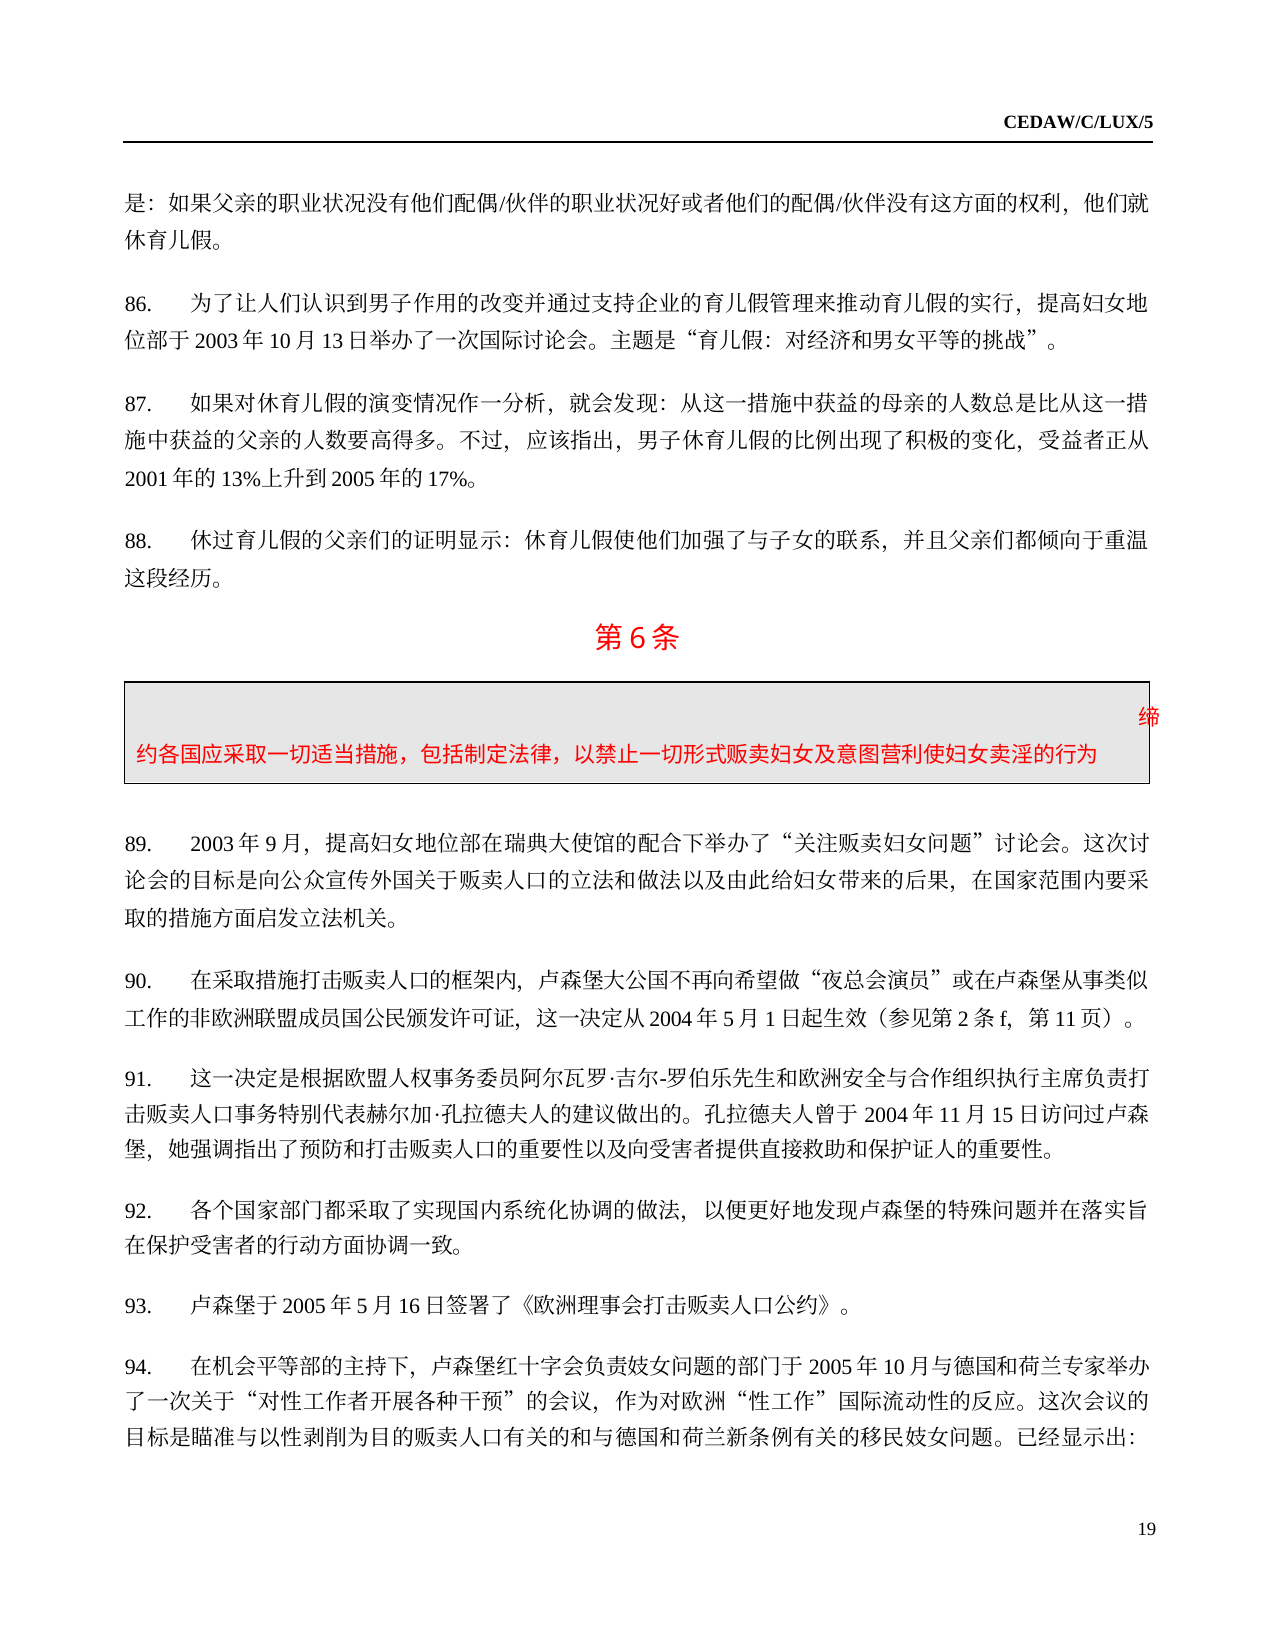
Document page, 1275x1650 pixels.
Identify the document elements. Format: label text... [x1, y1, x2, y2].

text 第6条 [124, 619, 1150, 656]
text 89. 2003年9月，提高妇女地位部在瑞典大使馆的配合下举办了“关注贩卖妇女问题”讨论会。这次讨论会的目标是向公众宣传外国关于贩卖人口的立法和做法以及由此给妇女带来的后果，在国家范围内要采取的措施方面启发立法机关。 [124, 821, 1150, 933]
text 87. 如果对休育儿假的演变情况作一分析，就会发现：从这一措施中获益的母亲的人数总是比从这一措施中获益的父亲的人数要高得多。不过，应该指出，男子休育儿假的比例出现了积极的变化，受益者正从2001年的13%上升到2005年的17%。 [124, 381, 1150, 494]
text 90. 在采取措施打击贩卖人口的框架内，卢森堡大公国不再向希望做“夜总会演员”或在卢森堡从事类似工作的非欧洲联盟成员国公民颁发许可证，这一决定从2004年5月1日起生效（参见第2条f，第11页）。 [124, 958, 1150, 1033]
text 92. 各个国家部门都采取了实现国内系统化协调的做法，以便更好地发现卢森堡的特殊问题并在落实旨在保护受害者的行动方面协调一致。 [124, 1190, 1150, 1261]
text 86. 为了让人们认识到男子作用的改变并通过支持企业的育儿假管理来推动育儿假的实行，提高妇女地位部于2003年10月13日举办了一次国际讨论会。主题是“育儿假：对经济和男女平等的挑战”。 [124, 281, 1150, 356]
text 91. 这一决定是根据欧盟人权事务委员阿尔瓦罗·吉尔-罗伯乐先生和欧洲安全与合作组织执行主席负责打击贩卖人口事务特别代表赫尔加·孔拉德夫人的建议做出的。孔拉德夫人曾于2004年11月15日访问过卢森堡，她强调指出了预防和打击贩卖人口的重要性以及向受害者提供直接救助和保护证人的重要性。 [124, 1058, 1150, 1165]
text 93. 卢森堡于2005年5月16日签署了《欧洲理事会打击贩卖人口公约》。 [124, 1286, 1150, 1321]
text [124, 181, 1150, 256]
text 88. 休过育儿假的父亲们的证明显示：休育儿假使他们加强了与子女的联系，并且父亲们都倾向于重温这段经历。 [124, 519, 1150, 594]
table_header 缔约各国应采取一切适当措施，包括制定法律，以禁止一切形式贩卖妇女及意图营利使妇女卖淫的行为 [125, 683, 1149, 782]
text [124, 1346, 1150, 1452]
